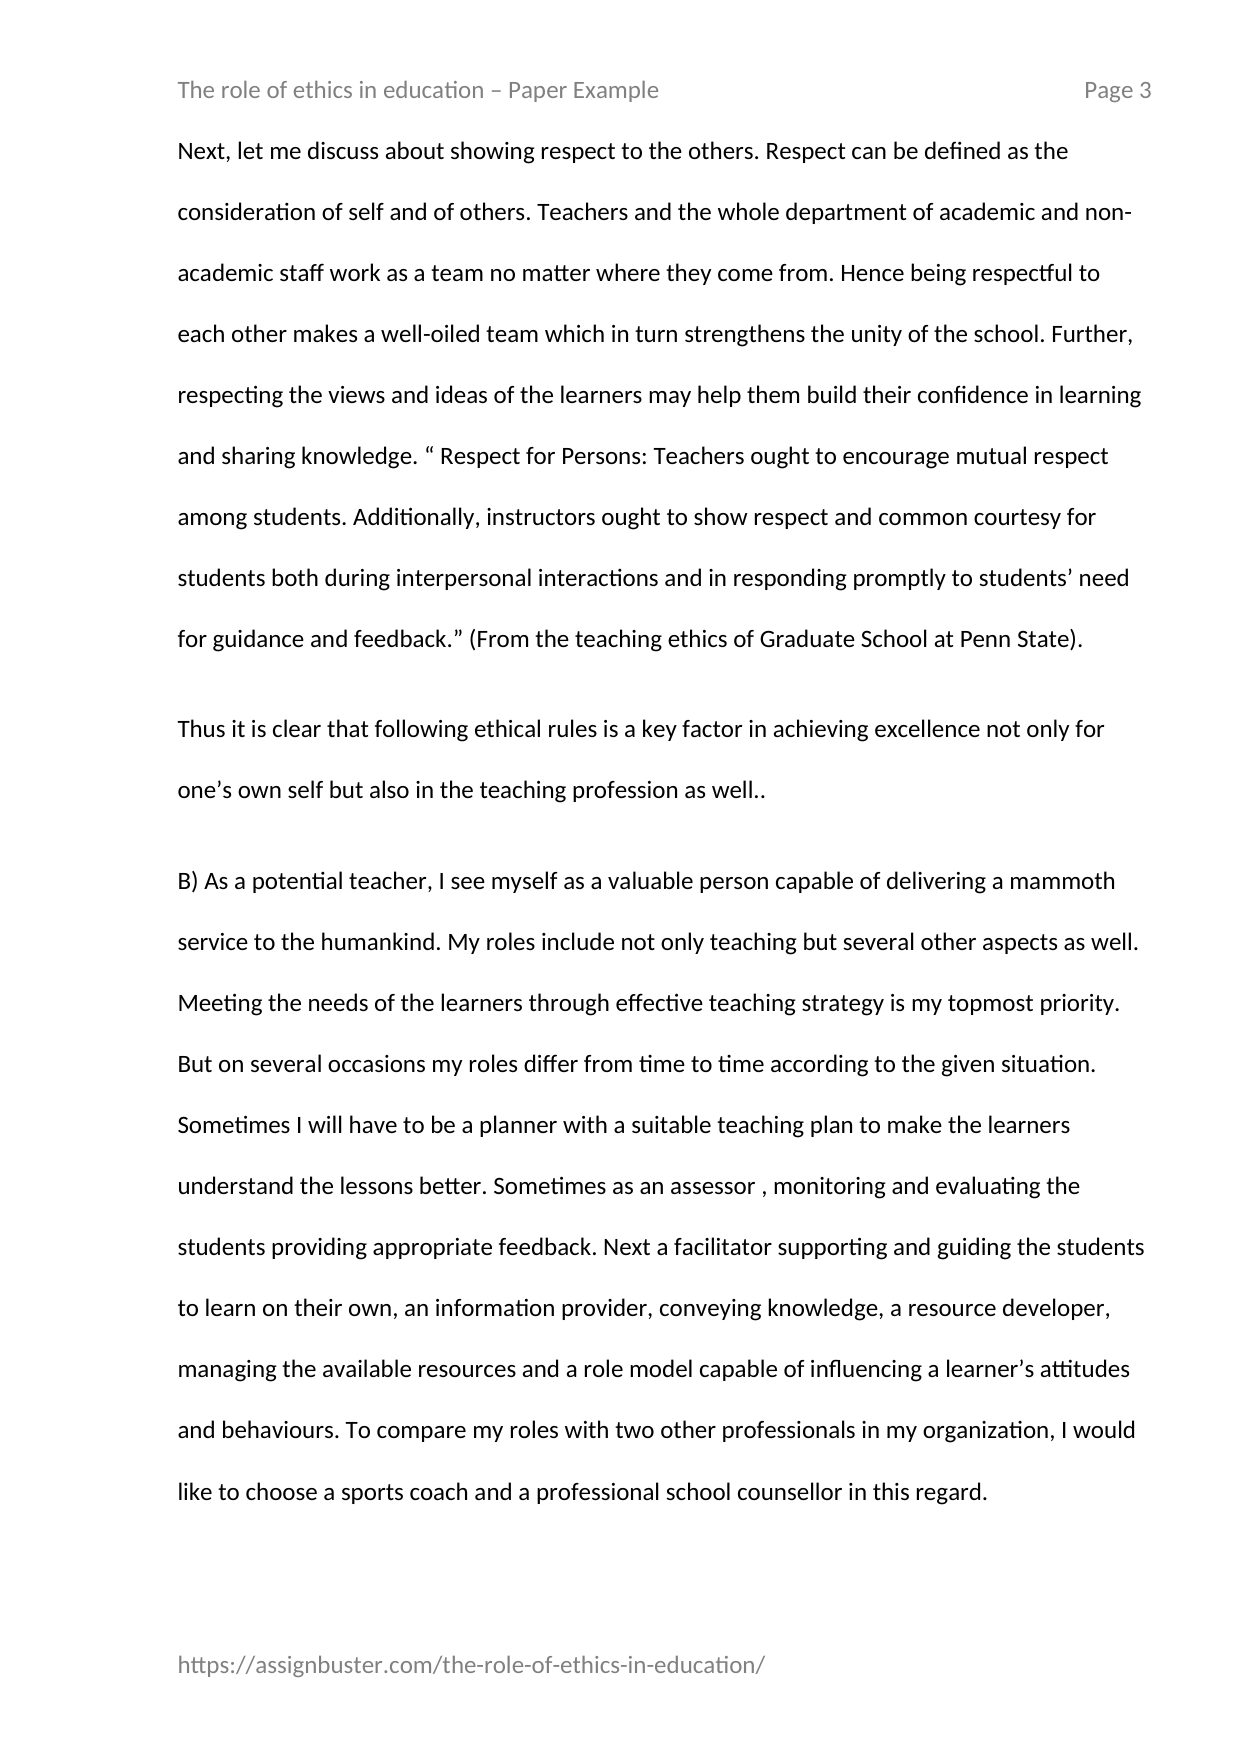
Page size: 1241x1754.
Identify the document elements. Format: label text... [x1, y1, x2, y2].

text B) As a potential teacher, I see myself as a valuable person capable of delivering a mammoth service to the humankind. My roles include not only teaching but several other aspects as well. Meeting the needs of the learners through effective teaching strategy is my topmost priority. But on several occasions my roles differ from time to time according to the given situation. Sometimes I will have to be a planner with a suitable teaching plan to make the learners understand the lessons better. Sometimes as an assessor , monitoring and evaluating the students providing appropriate feedback. Next a facilitator supporting and guiding the students to learn on their own, an information provider, conveying knowledge, a resource developer, managing the available resources and a role model capable of influencing a learner’s attitudes and behaviours. To compare my roles with two other professionals in my organization, I would like to choose a sports coach and a professional school counsellor in this regard. [177, 865, 1152, 1506]
text Next, let me discuss about showing respect to the others. Respect can be defined as the consideration of self and of others. Teachers and the whole department of academic and non-academic staff work as a team no matter where they come from. Hence being respectful to each other makes a well-oiled team which in turn strengthens the unity of the school. Further, respecting the views and ideas of the learners may help them build their confidence in learning and sharing knowledge. “ Respect for Persons: Teachers ought to encourage mutual respect among students. Additionally, instructors ought to show respect and common courtesy for students both during interpersonal interactions and in responding promptly to students’ need for guidance and feedback.” (From the teaching ethics of Graduate School at Penn State). [177, 135, 1152, 654]
text Thus it is clear that following ethical rules is a key factor in achieving excellence not only for one’s own self but also in the teaching profession as well.. [177, 714, 1152, 805]
